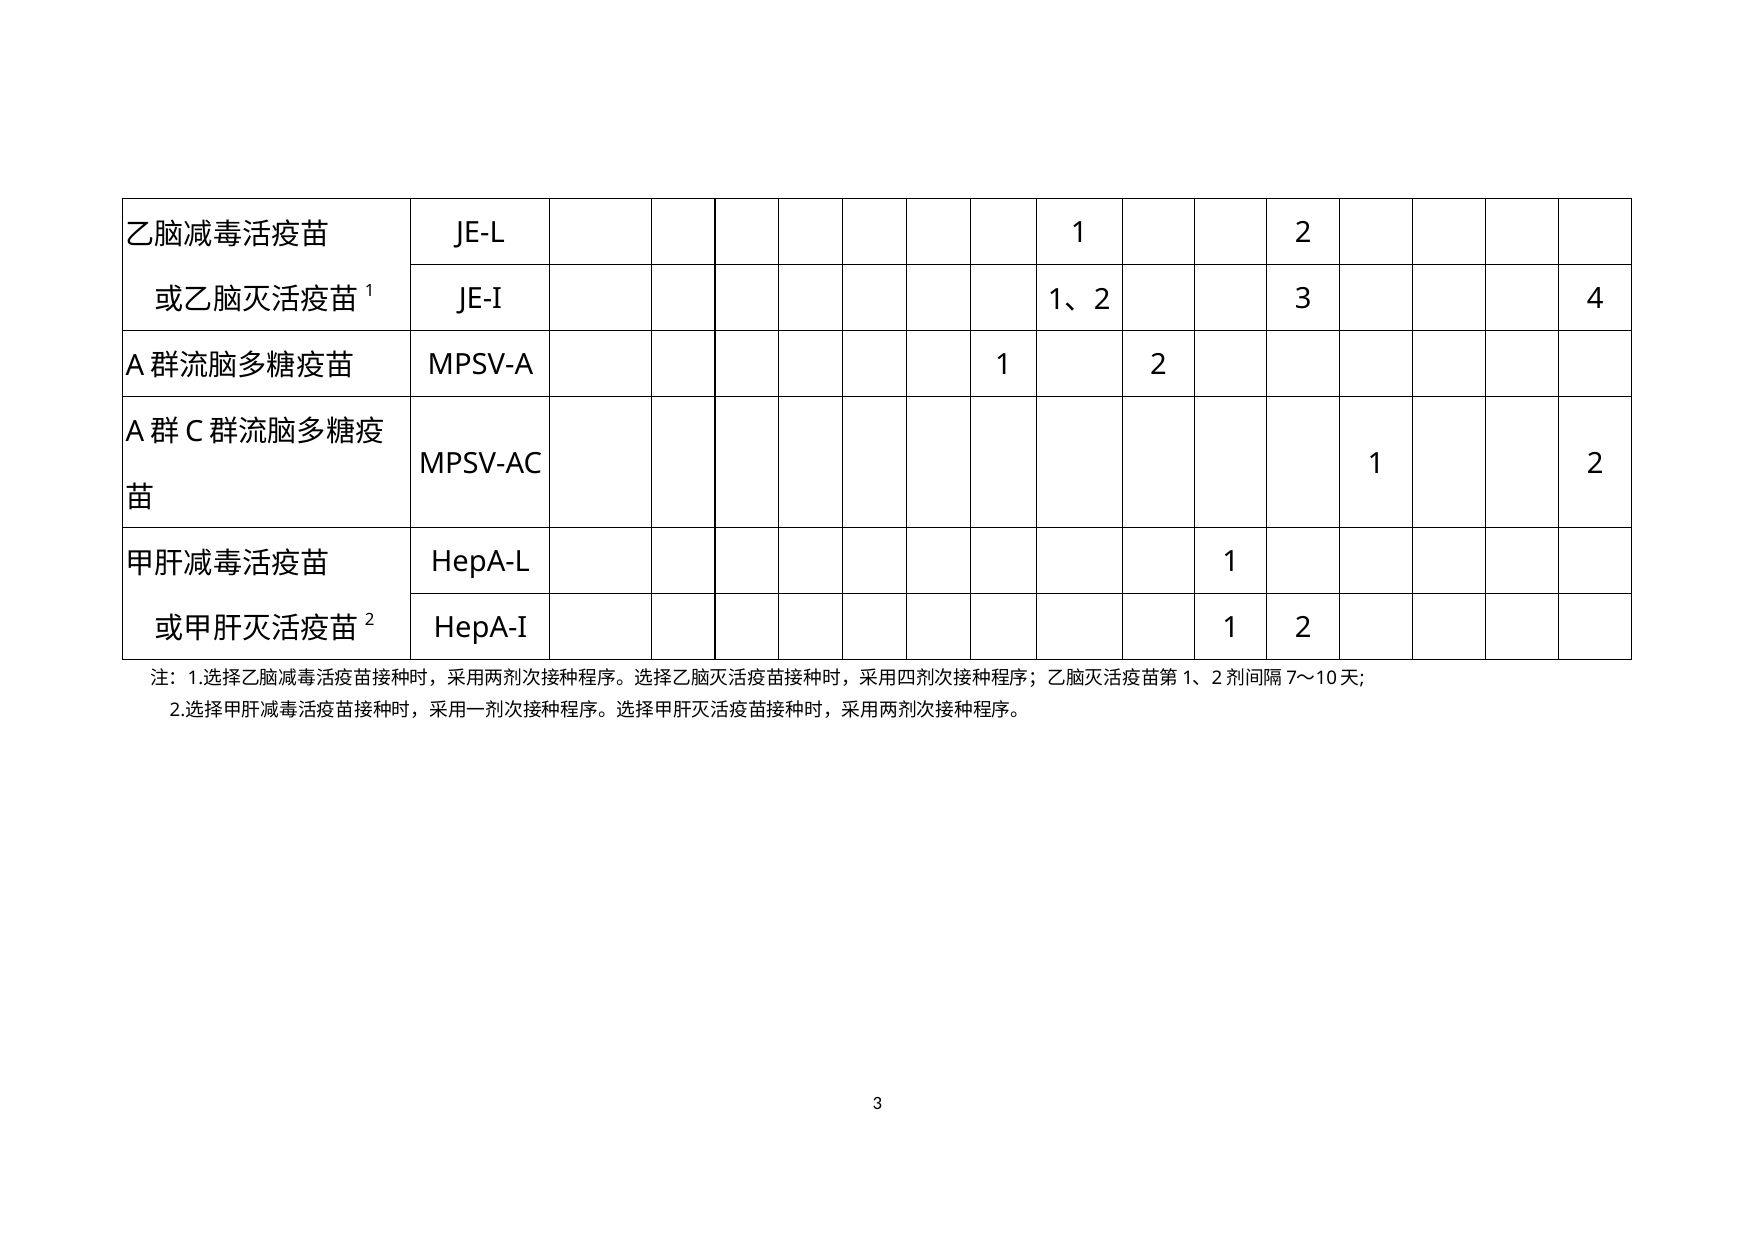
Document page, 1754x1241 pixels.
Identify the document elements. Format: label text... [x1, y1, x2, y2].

table_cell [652, 594, 714, 659]
table_cell [1486, 397, 1558, 527]
table_cell [716, 594, 778, 659]
table_cell [550, 199, 651, 264]
table_cell [716, 528, 778, 593]
table_cell [843, 199, 906, 264]
table_cell [716, 331, 778, 396]
table_cell [716, 199, 778, 264]
table_cell [779, 594, 842, 659]
table_cell [550, 594, 651, 659]
table_cell [1340, 331, 1412, 396]
table_cell [1413, 265, 1485, 330]
table_cell [843, 594, 906, 659]
table_cell 乙脑减毒活疫苗 或乙脑灭活疫苗1 [123, 199, 410, 330]
table_cell [1267, 331, 1339, 396]
table_cell [1559, 528, 1631, 593]
table_cell [1195, 397, 1266, 527]
table_cell [652, 331, 714, 396]
table_cell [907, 265, 970, 330]
table_cell [971, 265, 1036, 330]
table_cell [1123, 594, 1194, 659]
table_cell [1267, 528, 1339, 593]
table_cell [971, 199, 1036, 264]
table_cell 2 [1267, 199, 1339, 264]
table_cell [1559, 199, 1631, 264]
table_cell [907, 528, 970, 593]
table_cell [1195, 199, 1266, 264]
table_cell [779, 199, 842, 264]
table_cell [907, 397, 970, 527]
table_cell [1037, 528, 1122, 593]
table_cell JE-I [411, 265, 549, 330]
table_cell [843, 528, 906, 593]
table_cell [1486, 265, 1558, 330]
table_cell [550, 265, 651, 330]
table_cell [1123, 397, 1194, 527]
table_cell [1413, 594, 1485, 659]
table_cell 1 [1037, 199, 1122, 264]
table_cell 甲肝减毒活疫苗 或甲肝灭活疫苗2 [123, 528, 410, 659]
table_cell 2 [1123, 331, 1194, 396]
table_cell [1037, 331, 1122, 396]
table_cell [907, 199, 970, 264]
table_cell [1340, 528, 1412, 593]
table_cell [1413, 397, 1485, 527]
table_cell [716, 265, 778, 330]
table_cell [1195, 265, 1266, 330]
table_cell [716, 397, 778, 527]
table_cell [1340, 594, 1412, 659]
table_cell 1 [971, 331, 1036, 396]
table_cell [1123, 265, 1194, 330]
table_cell 4 [1559, 265, 1631, 330]
table_cell HepA-I [411, 594, 549, 659]
table_cell [652, 199, 714, 264]
table_cell [779, 528, 842, 593]
table_cell [1559, 331, 1631, 396]
table_cell [1559, 594, 1631, 659]
text 2.选择甲肝减毒活疫苗接种时，采用一剂次接种程序。选择甲肝灭活疫苗接种时，采用两剂次接种程序。 [150, 692, 1604, 725]
table_cell [1413, 528, 1485, 593]
table_cell [971, 594, 1036, 659]
table_cell [652, 528, 714, 593]
table_cell [1195, 331, 1266, 396]
table_cell [652, 397, 714, 527]
text 注：1.选择乙脑减毒活疫苗接种时，采用两剂次接种程序。选择乙脑灭活疫苗接种时，采用四剂次接种程序；乙脑灭活疫苗第1、2剂间隔7～10天; [150, 660, 1604, 692]
table_cell [550, 397, 651, 527]
table_cell [907, 331, 970, 396]
table_cell 1 [1340, 397, 1412, 527]
table_cell [1486, 331, 1558, 396]
table_cell A群流脑多糖疫苗 [123, 331, 410, 396]
table_cell JE-L [411, 199, 549, 264]
table_cell 2 [1559, 397, 1631, 527]
table_cell [1267, 397, 1339, 527]
table_cell [1340, 265, 1412, 330]
table_cell [1486, 594, 1558, 659]
table_cell [550, 331, 651, 396]
table_cell [843, 331, 906, 396]
table_cell [971, 528, 1036, 593]
table_cell [779, 265, 842, 330]
table_cell [907, 594, 970, 659]
table_cell [779, 331, 842, 396]
table_cell [550, 528, 651, 593]
table_cell [843, 265, 906, 330]
table_cell [971, 397, 1036, 527]
table_cell [1123, 528, 1194, 593]
table_cell MPSV-AC [411, 397, 549, 527]
table_cell 2 [1267, 594, 1339, 659]
table_cell [652, 265, 714, 330]
table_cell 1 [1195, 528, 1266, 593]
table_cell [1486, 528, 1558, 593]
table_cell HepA-L [411, 528, 549, 593]
table_cell [1413, 199, 1485, 264]
table_cell [1037, 397, 1122, 527]
table_cell [779, 397, 842, 527]
table_cell 3 [1267, 265, 1339, 330]
table_cell [843, 397, 906, 527]
table_cell MPSV-A [411, 331, 549, 396]
table_cell [1486, 199, 1558, 264]
table_cell A群C群流脑多糖疫苗 [123, 397, 410, 527]
table_cell [1037, 594, 1122, 659]
table_cell 1 [1195, 594, 1266, 659]
table_cell [1123, 199, 1194, 264]
table_cell [1340, 199, 1412, 264]
table_cell [1413, 331, 1485, 396]
table_cell 1、2 [1037, 265, 1122, 330]
